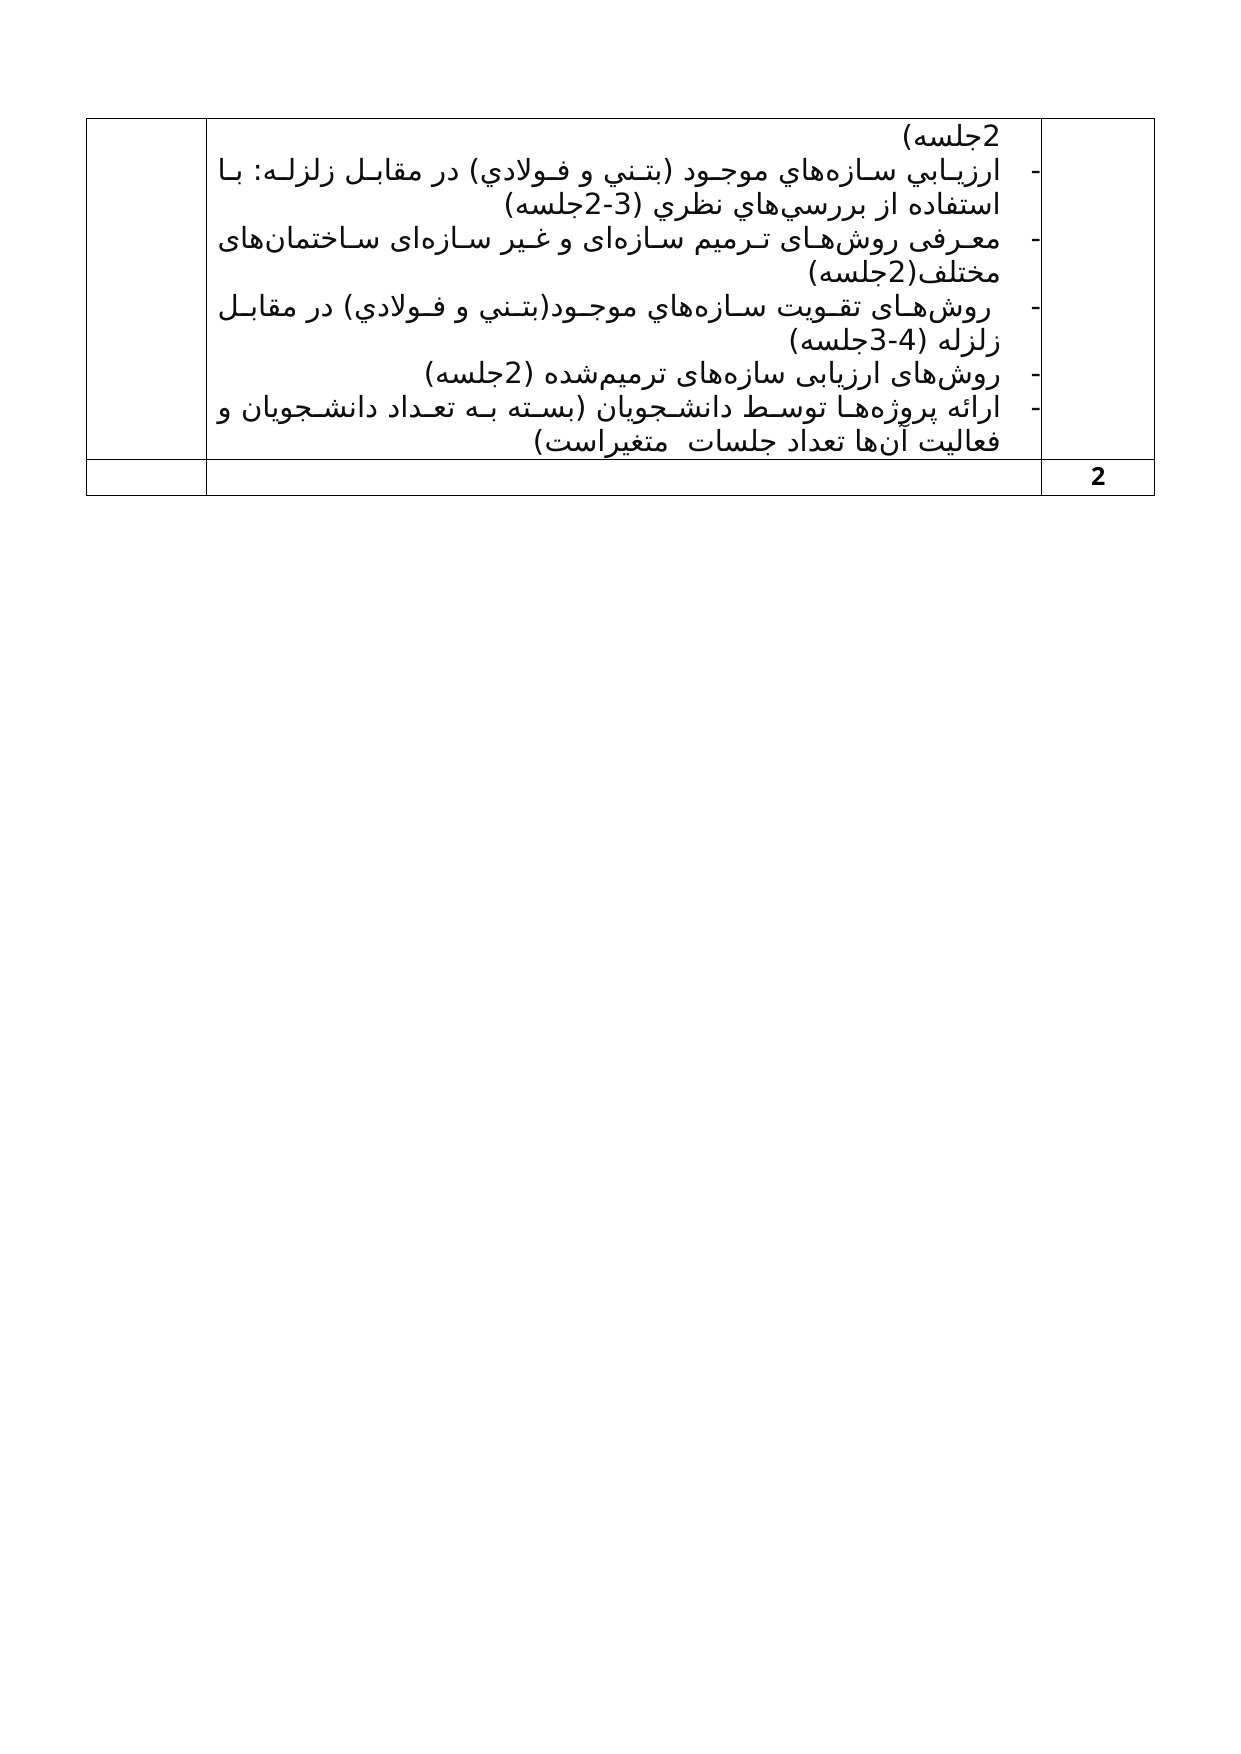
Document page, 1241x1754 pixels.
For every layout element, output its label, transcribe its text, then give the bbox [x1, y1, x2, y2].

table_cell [207, 119, 1041, 459]
table_cell 1 [1042, 119, 1154, 459]
table_cell [207, 460, 1041, 495]
table_cell [87, 460, 206, 495]
table_cell [87, 119, 206, 459]
table_cell 2 [1042, 460, 1154, 495]
